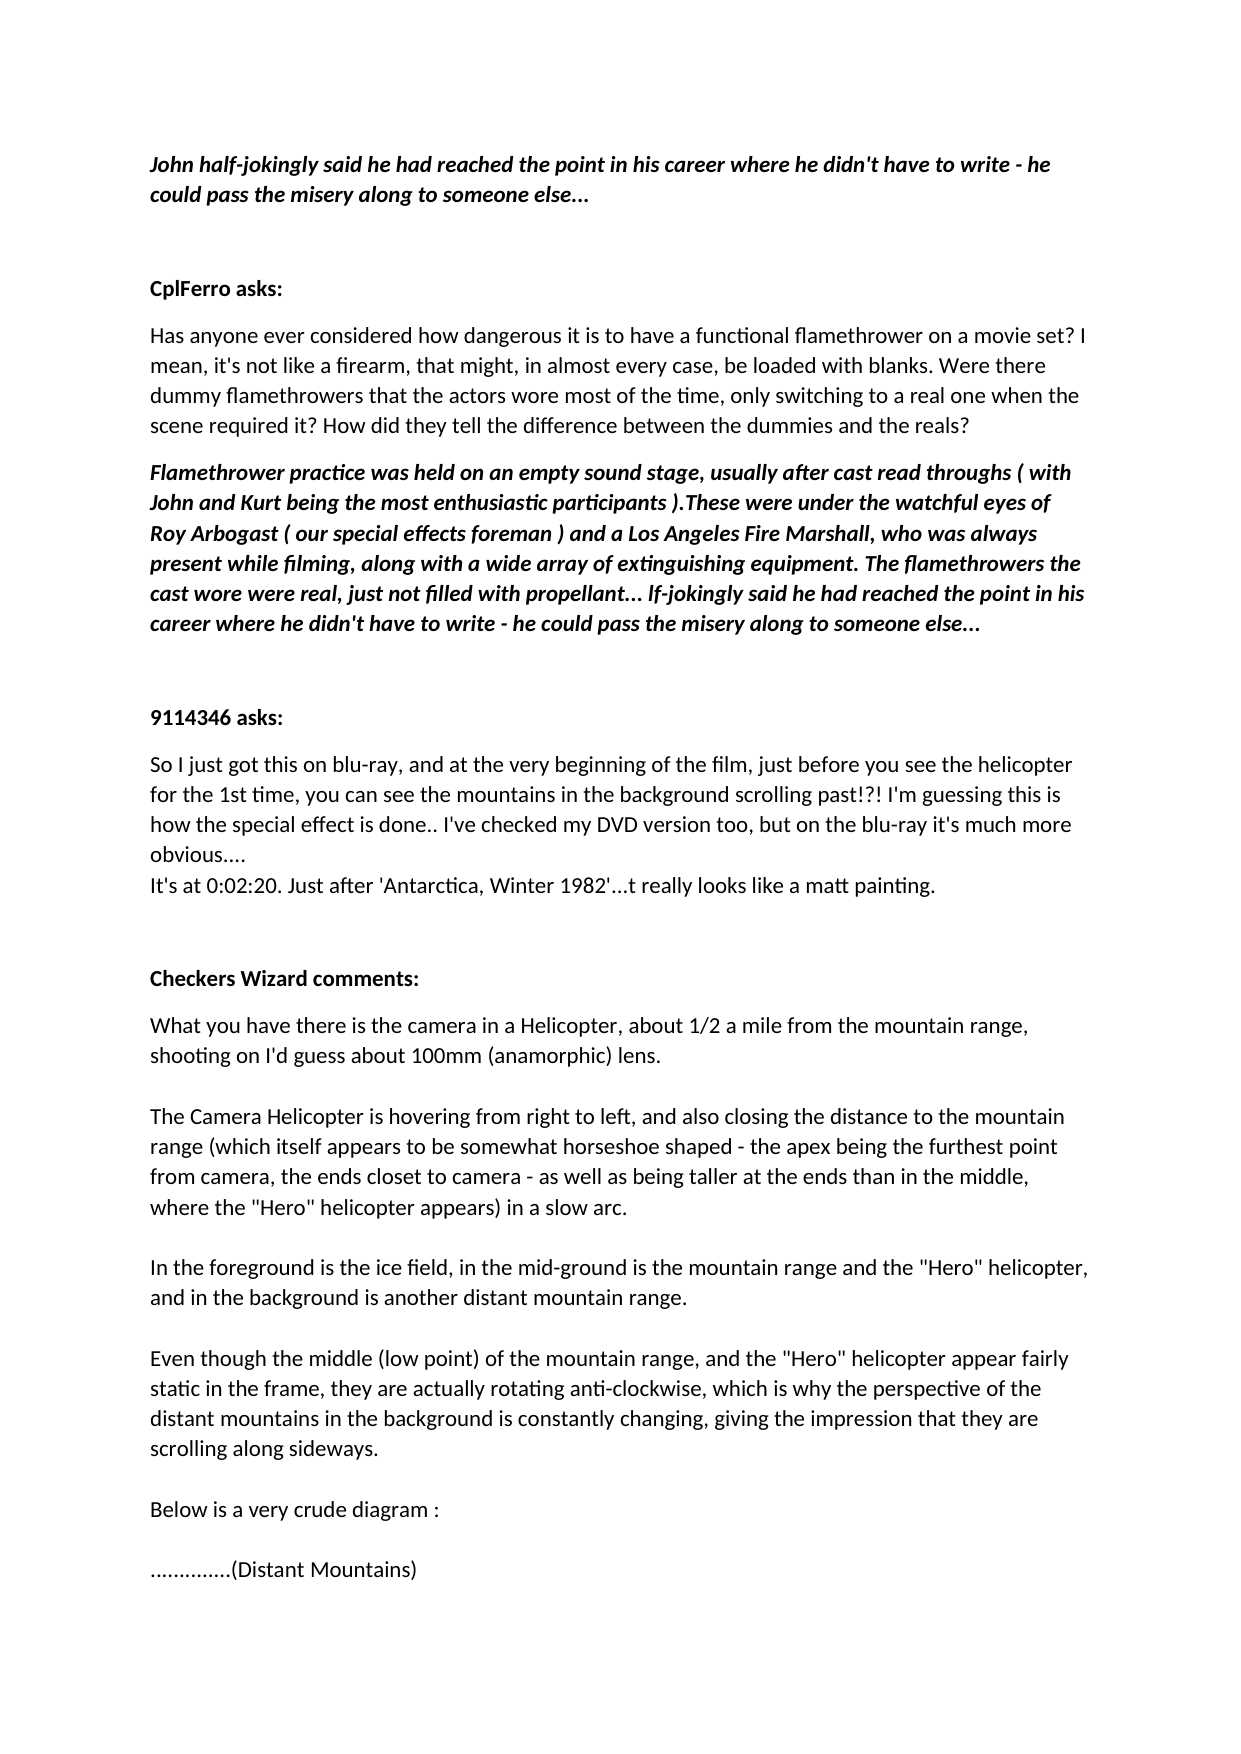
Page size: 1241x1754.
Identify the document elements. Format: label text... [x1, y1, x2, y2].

text Has anyone ever considered how dangerous it is to have a functional flamethrower on a movie set? I mean, it's not like a firearm, that might, in almost every case, be loaded with blanks. Were there dummy flamethrowers that the actors wore most of the time, only switching to a real one when the scene required it? How did they tell the difference between the dummies and the reals? [150, 321, 1090, 439]
text 9114346 asks: [150, 703, 1090, 731]
text CplFerro asks: [150, 274, 1090, 302]
text John half-jokingly said he had reached the point in his career where he didn't have to write - he could pass the misery along to someone else... [150, 150, 1090, 208]
text What you have there is the camera in a Helicopter, about 1/2 a mile from the mountain range, shooting on I'd guess about 100mm (anamorphic) lens. The Camera Helicopter is hovering from right to left, and also closing the distance to the mountain range (which itself appears to be somewhat horseshoe shaped - the apex being the furthest point from camera, the ends closet to camera - as well as being taller at the ends than in the middle, where the "Hero" helicopter appears) in a slow arc. In the foreground is the ice field, in the mid-ground is the mountain range and the "Hero" helicopter, and in the background is another distant mountain range. Even though the middle (low point) of the mountain range, and the "Hero" helicopter appear fairly static in the frame, they are actually rotating anti-clockwise, which is why the perspective of the distant mountains in the background is constantly changing, giving the impression that they are scrolling along sideways. Below is a very crude diagram : ..............(Distant Mountains) [150, 1011, 1090, 1583]
text Flamethrower practice was held on an empty sound stage, usually after cast read throughs ( with John and Kurt being the most enthusiastic participants ).These were under the watchful eyes of Roy Arbogast ( our special effects foreman ) and a Los Angeles Fire Marshall, who was always present while filming, along with a wide array of extinguishing equipment. The flamethrowers the cast wore were real, just not filled with propellant... lf-jokingly said he had reached the point in his career where he didn't have to write - he could pass the misery along to someone else... [150, 458, 1090, 637]
text Checkers Wizard comments: [150, 964, 1090, 993]
text So I just got this on blu-ray, and at the very beginning of the film, just before you see the helicopter for the 1st time, you can see the mountains in the background scrolling past!?! I'm guessing this is how the special effect is done.. I've checked my DVD version too, but on the blu-ray it's much more obvious.... It's at 0:02:20. Just after 'Antarctica, Winter 1982'...t really looks like a matt painting. [150, 750, 1090, 899]
